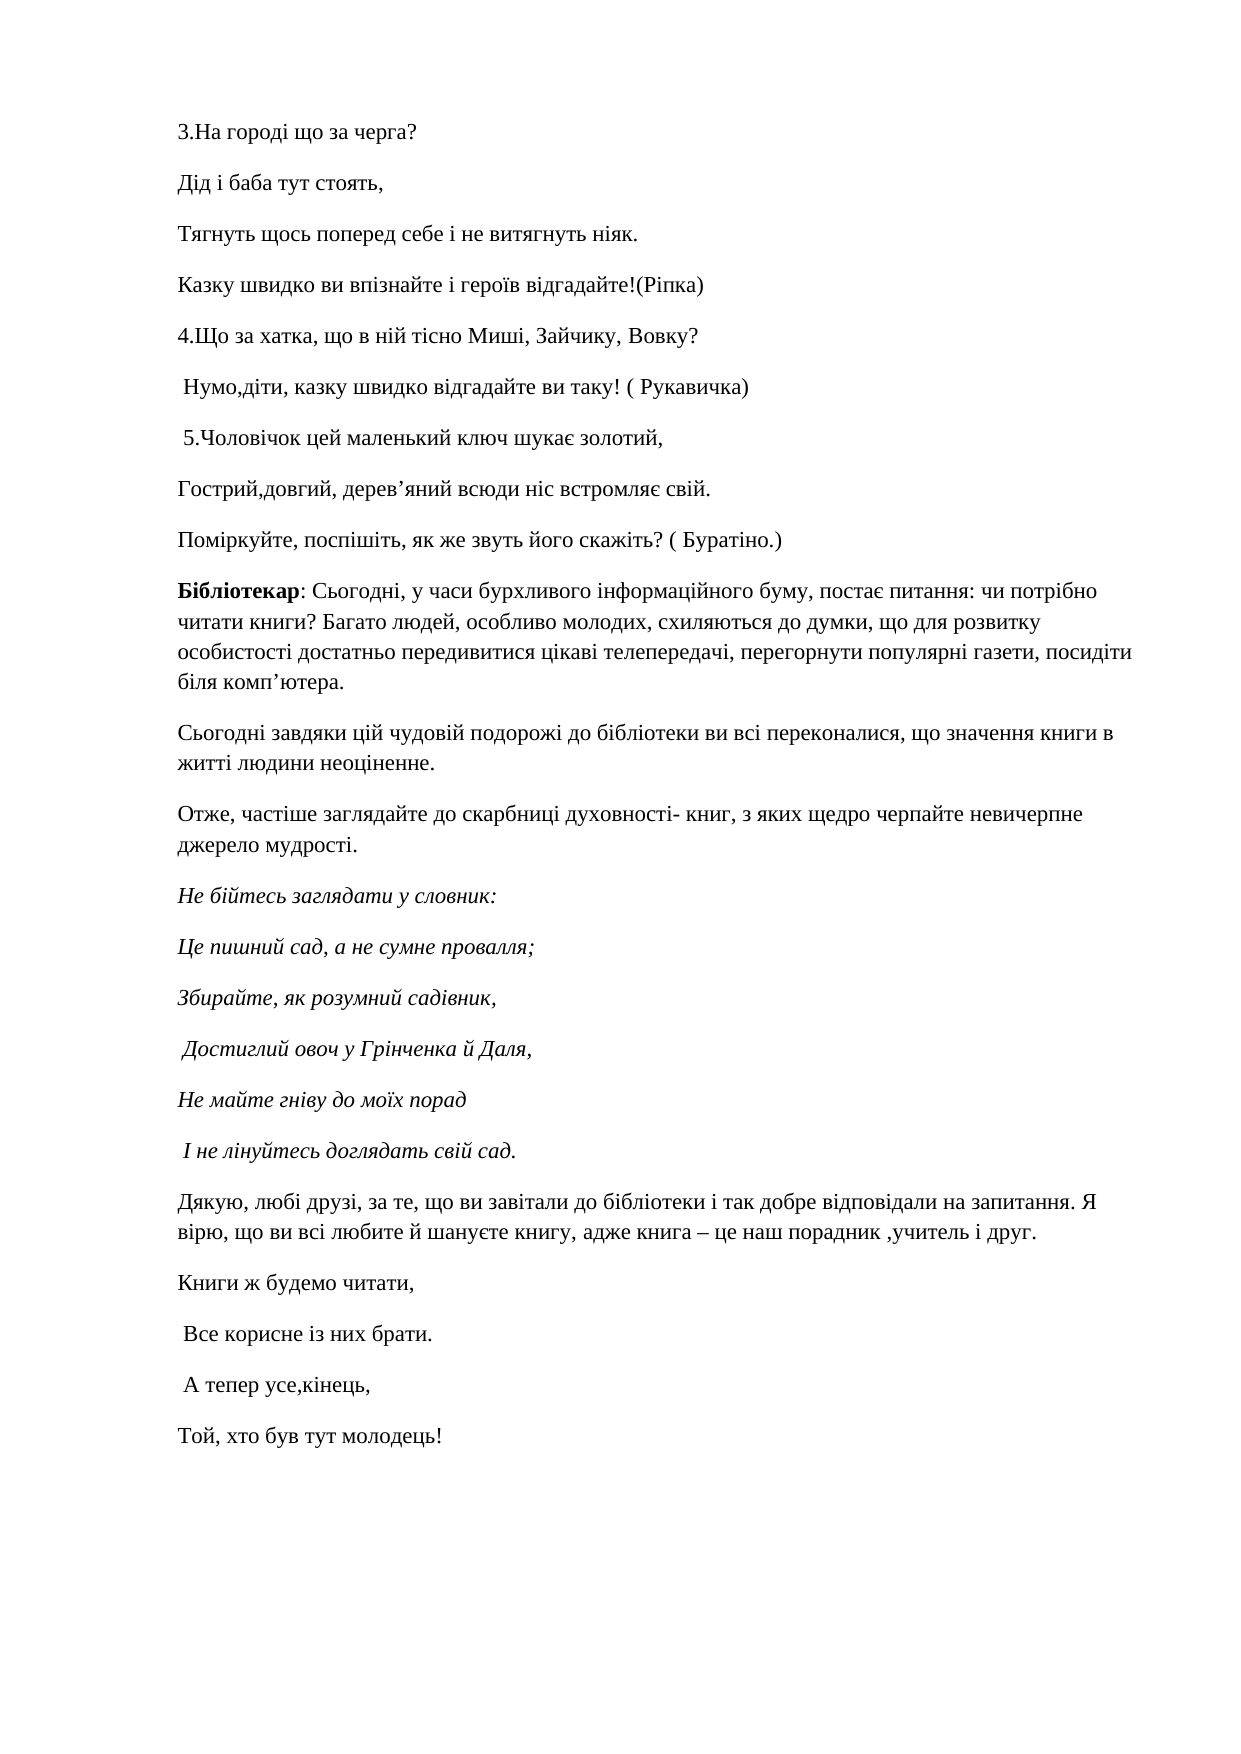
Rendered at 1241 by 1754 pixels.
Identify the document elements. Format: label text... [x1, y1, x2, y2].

text 3.На городі що за черга? [177, 118, 1152, 144]
text Не майте гніву до моїх порад [177, 1086, 1152, 1112]
text Збирайте, як розумний садівник, [177, 984, 1152, 1010]
text Нумо,діти, казку швидко відгадайте ви таку! ( Рукавичка) [177, 373, 1152, 400]
text І не лінуйтесь доглядать свій сад. [177, 1137, 1152, 1163]
text Отже, частіше заглядайте до скарбниці духовності- книг, з яких щедро черпайте невичерпне джерело мудрості. [177, 800, 1152, 857]
text 4.Що за хатка, що в ній тісно Миші, Зайчику, Вовку? [177, 322, 1152, 349]
text Той, хто був тут молодець! [177, 1422, 1152, 1449]
text Сьогодні завдяки цій чудовій подорожі до бібліотеки ви всі переконалися, що значення книги в житті людини неоціненне. [177, 719, 1152, 776]
text Гострий,довгий, дерев’яний всюди ніс встромляє свій. [177, 475, 1152, 502]
text Поміркуйте, поспішіть, як же звуть його скажіть? ( Буратіно.) [177, 526, 1152, 553]
text Дід і баба тут стоять, [177, 169, 1152, 196]
text Бібліотекар: Сьогодні, у часи бурхливого інформаційного буму, постає питання: чи потрібно читати книги? Багато людей, особливо молодих, схиляються до думки, що для розвитку особистості достатньо передивитися цікаві телепередачі, перегорнути популярні газети, посидіти біля комп’ютера. [177, 577, 1152, 694]
text Книги ж будемо читати, [177, 1269, 1152, 1296]
text А тепер усе,кінець, [177, 1371, 1152, 1398]
text Достиглий овоч у Грінченка й Даля, [177, 1035, 1152, 1061]
text Дякую, любі друзі, за те, що ви завітали до бібліотеки і так добре відповідали на запитання. Я вірю, що ви всі любите й шануєте книгу, адже книга – це наш порадник ,учитель і друг. [177, 1188, 1152, 1244]
text 5.Чоловічок цей маленький ключ шукає золотий, [177, 424, 1152, 451]
text Казку швидко ви впізнайте і героїв відгадайте!(Ріпка) [177, 271, 1152, 298]
text Тягнуть щось поперед себе і не витягнуть ніяк. [177, 220, 1152, 247]
text Все корисне із них брати. [177, 1320, 1152, 1347]
text Не бійтесь заглядати у словник: [177, 882, 1152, 908]
text Це пишний сад, а не сумне провалля; [177, 933, 1152, 959]
